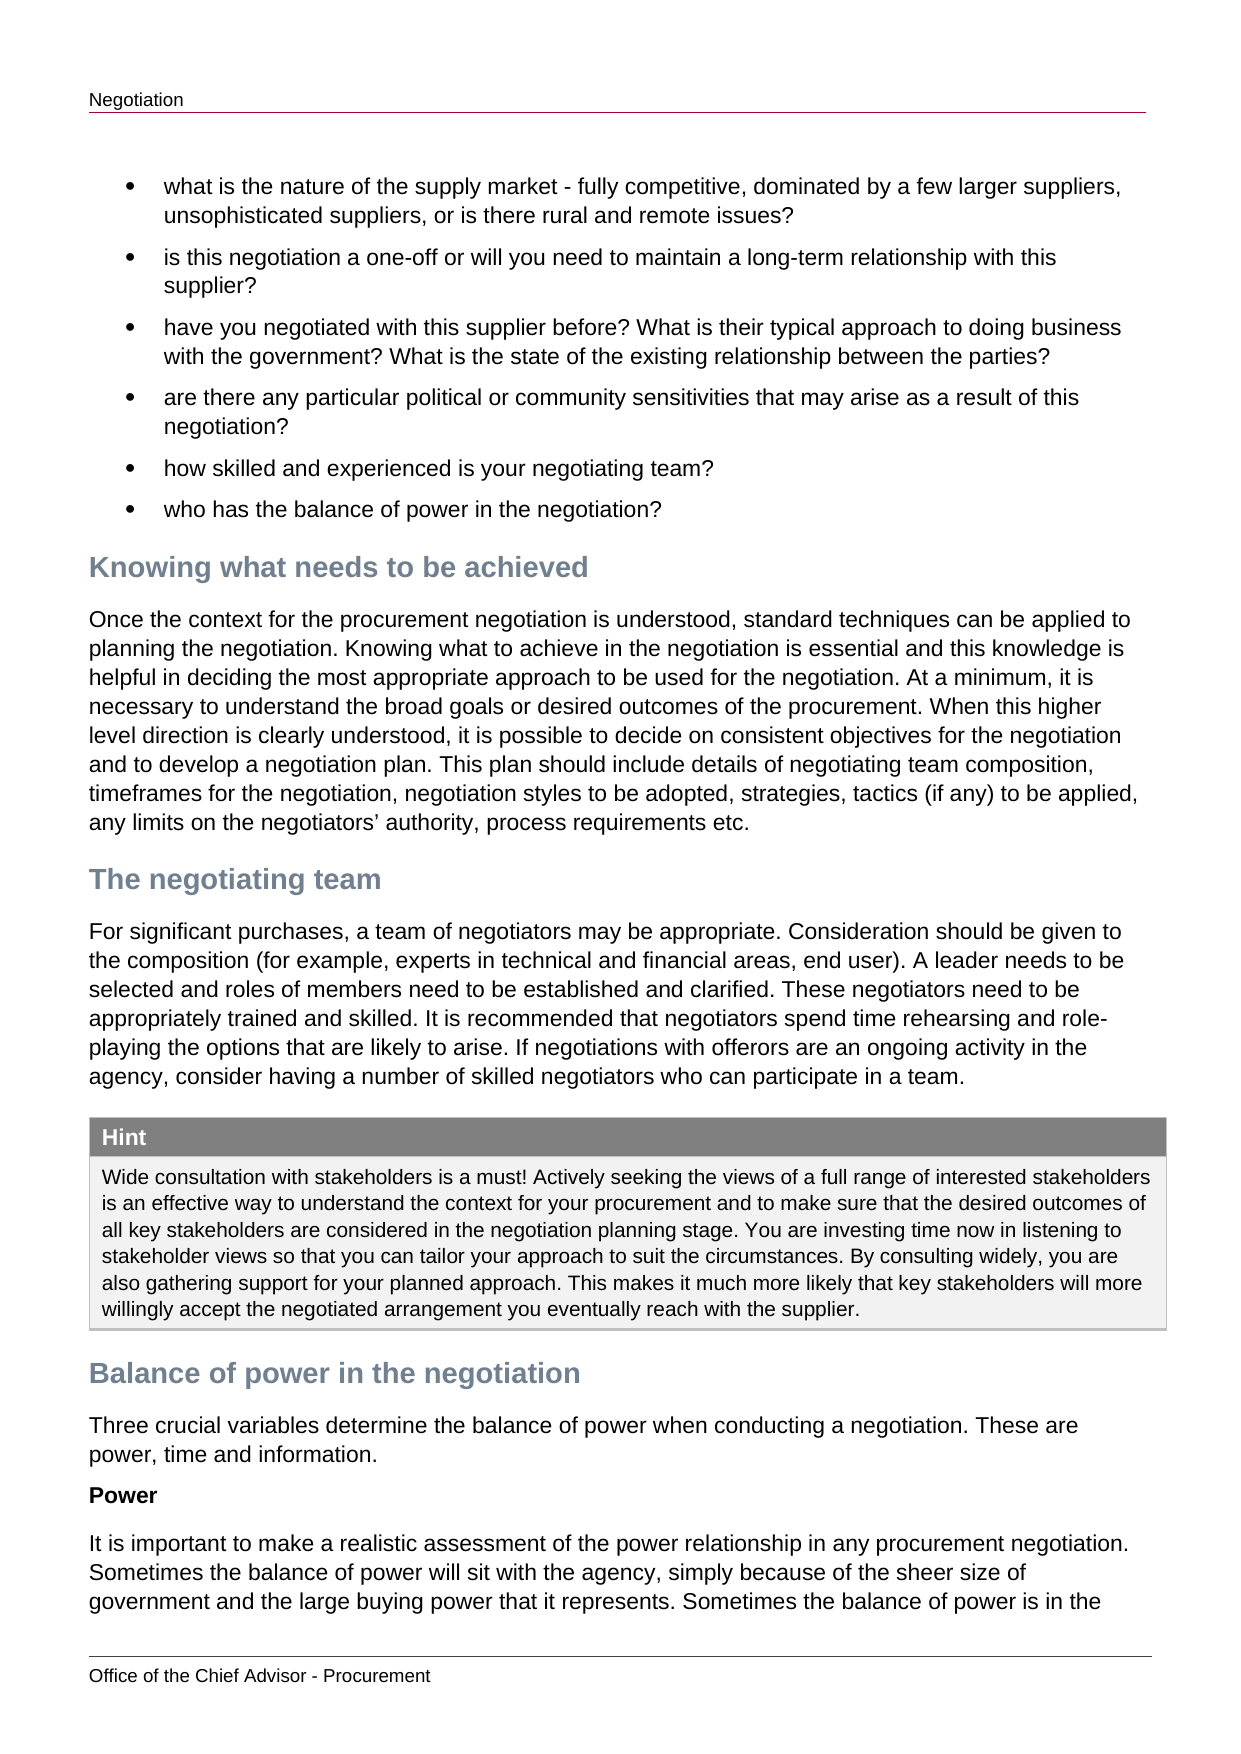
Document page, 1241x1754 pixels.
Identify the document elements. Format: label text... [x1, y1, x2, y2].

list what is the nature of the supply market - fully competitive, dominated by a few larger suppliers, unsophisticated suppliers, or is there rural and remote issues? [126, 173, 1152, 228]
table_header Hint [90, 1118, 1166, 1156]
subtitle Power [89, 1482, 1152, 1508]
text Three crucial variables determine the balance of power when conducting a negotiation. These are power, time and information. [89, 1412, 1152, 1467]
list have you negotiated with this supplier before? What is their typical approach to doing business with the government? What is the state of the existing relationship between the parties? [126, 314, 1152, 369]
list who has the balance of power in the negotiation? [126, 496, 1152, 522]
table_cell Wide consultation with stakeholders is a must! Actively seeking the views of a full range of interested stakeholders is an effective way to understand the context for your procurement and to make sure that the desired outcomes of all key stakeholders are considered in the negotiation planning stage. You are investing time now in listening to stakeholder views so that you can tailor your approach to suit the circumstances. By consulting widely, you are also gathering support for your planned approach. This makes it much more likely that key stakeholders will more willingly accept the negotiated arrangement you eventually reach with the supplier. [90, 1157, 1166, 1328]
subtitle The negotiating team [89, 862, 1152, 896]
subtitle Balance of power in the negotiation [89, 1356, 1152, 1390]
text For significant purchases, a team of negotiators may be appropriate. Consideration should be given to the composition (for example, experts in technical and financial areas, end user). A leader needs to be selected and roles of members need to be established and clarified. These negotiators need to be appropriately trained and skilled. It is recommended that negotiators spend time rehearsing and role-playing the options that are likely to arise. If negotiations with offerors are an ongoing activity in the agency, consider having a number of skilled negotiators who can participate in a team. [89, 918, 1152, 1089]
list is this negotiation a one-off or will you need to maintain a long-term relationship with this supplier? [126, 243, 1152, 299]
list are there any particular political or community sensitivities that may arise as a result of this negotiation? [126, 384, 1152, 439]
text Once the context for the procurement negotiation is understood, standard techniques can be applied to planning the negotiation. Knowing what to achieve in the negotiation is essential and this knowledge is helpful in deciding the most appropriate approach to be used for the negotiation. At a minimum, it is necessary to understand the broad goals or desired outcomes of the procurement. When this higher level direction is clearly understood, it is possible to decide on consistent objectives for the negotiation and to develop a negotiation plan. This plan should include details of negotiating team composition, timeframes for the negotiation, negotiation styles to be adopted, strategies, tactics (if any) to be applied, any limits on the negotiators’ authority, process requirements etc. [89, 606, 1152, 835]
list how skilled and experienced is your negotiating team? [126, 455, 1152, 481]
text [89, 1530, 1152, 1614]
subtitle Knowing what needs to be achieved [89, 550, 1152, 584]
